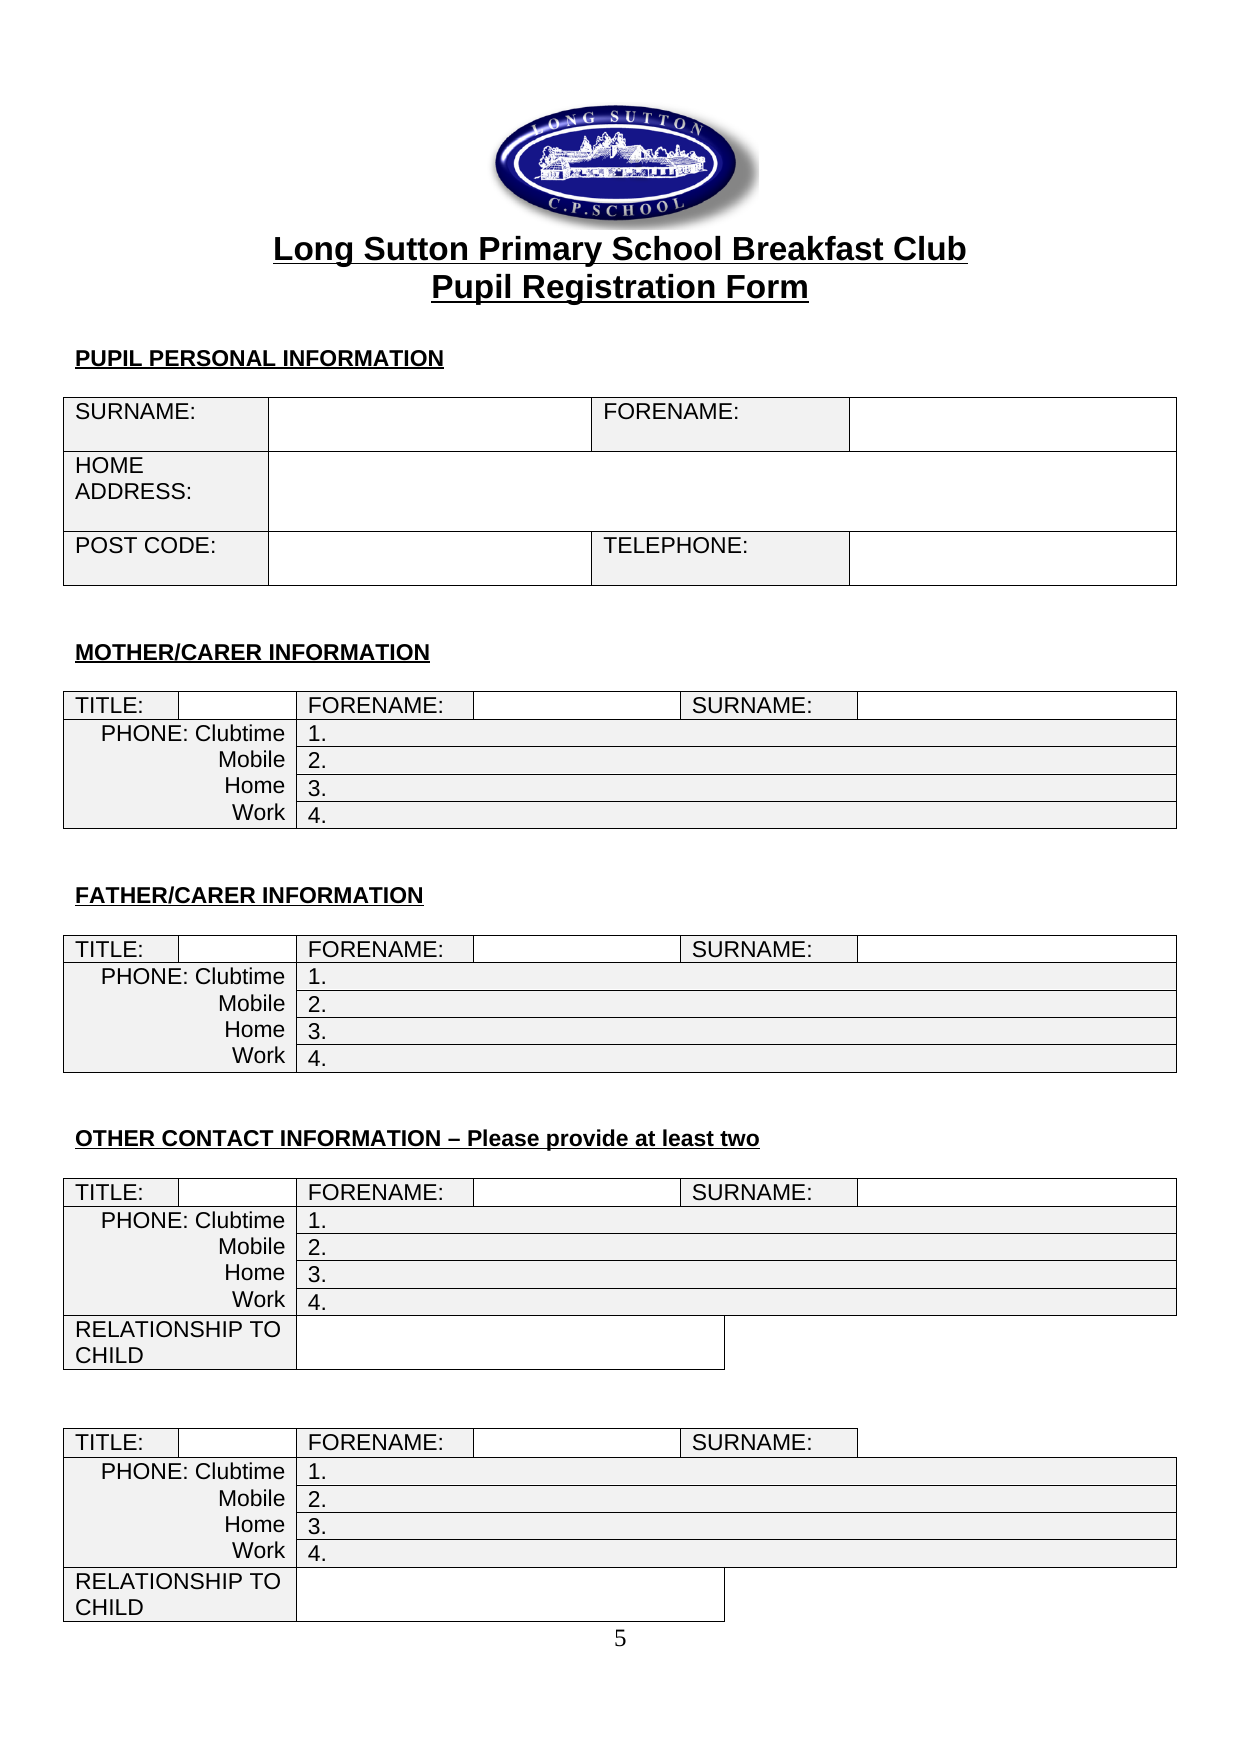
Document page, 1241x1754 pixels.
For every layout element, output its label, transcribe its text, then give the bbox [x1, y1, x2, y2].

table_cell 4. [297, 1289, 1176, 1315]
table_cell PHONE: Clubtime Mobile Home Work [64, 1207, 296, 1315]
text FATHER/CARER INFORMATION [75, 882, 1165, 908]
table_header SURNAME: [64, 398, 268, 451]
table_header FORENAME: [297, 936, 473, 962]
table_cell PHONE: Clubtime Mobile Home Work [64, 963, 296, 1072]
table_header FORENAME: [297, 692, 473, 719]
table_header SURNAME: [681, 1429, 857, 1457]
table_cell 1. [297, 1207, 1176, 1233]
table_header SURNAME: [681, 1179, 857, 1206]
table_header FORENAME: [297, 1179, 473, 1206]
picture [481, 102, 760, 230]
table_cell RELATIONSHIP TO CHILD [64, 1568, 296, 1621]
table_header [179, 1429, 296, 1457]
table_cell 3. [297, 1261, 1176, 1288]
table_cell 2. [297, 1486, 1176, 1512]
table_cell HOME ADDRESS: [64, 452, 268, 531]
table_header [474, 692, 680, 719]
table_cell 2. [297, 991, 1176, 1017]
table_header FORENAME: [297, 1429, 473, 1457]
text MOTHER/CARER INFORMATION [75, 638, 1165, 665]
text PUPIL PERSONAL INFORMATION [75, 344, 1165, 371]
table_cell POST CODE: [64, 532, 268, 585]
table_cell RELATIONSHIP TO CHILD [64, 1316, 296, 1369]
table_header [179, 1179, 296, 1206]
table_header TITLE: [64, 1429, 178, 1457]
table_header TITLE: [64, 936, 178, 962]
table_header [850, 398, 1176, 451]
table_cell 4. [297, 1540, 1176, 1567]
table_cell 1. [297, 963, 1176, 989]
table_cell 3. [297, 1513, 1176, 1539]
table_cell PHONE: Clubtime Mobile Home Work [64, 1458, 296, 1567]
table_header [179, 692, 296, 719]
table_header [858, 936, 1176, 962]
table_header [474, 1179, 680, 1206]
table_header [858, 1179, 1176, 1206]
table_cell 3. [297, 775, 1176, 801]
text Pupil Registration Form [75, 268, 1165, 306]
text Long Sutton Primary School Breakfast Club [75, 229, 1165, 268]
table_cell [269, 532, 591, 585]
table_header [474, 1429, 680, 1457]
table_header [858, 692, 1176, 719]
table_cell [297, 1316, 724, 1369]
text OTHER CONTACT INFORMATION – Please provide at least two [75, 1125, 1165, 1152]
table_cell [850, 532, 1176, 585]
table_cell 4. [297, 1045, 1176, 1072]
table_header TITLE: [64, 1179, 178, 1206]
table_header TITLE: [64, 692, 178, 719]
table_cell 2. [297, 1234, 1176, 1260]
table_header SURNAME: [681, 692, 857, 719]
table_cell 4. [297, 802, 1176, 828]
table_cell 1. [297, 720, 1176, 746]
table_header FORENAME: [592, 398, 849, 451]
table_cell 3. [297, 1018, 1176, 1044]
table_cell [297, 1568, 724, 1621]
table_header [179, 936, 296, 962]
table_cell 2. [297, 747, 1176, 773]
table_header [474, 936, 680, 962]
table_header SURNAME: [681, 936, 857, 962]
table_cell TELEPHONE: [592, 532, 849, 585]
table_cell PHONE: Clubtime Mobile Home Work [64, 720, 296, 828]
table_header [269, 398, 591, 451]
table_cell 1. [297, 1458, 1176, 1484]
table_cell [269, 452, 1176, 531]
